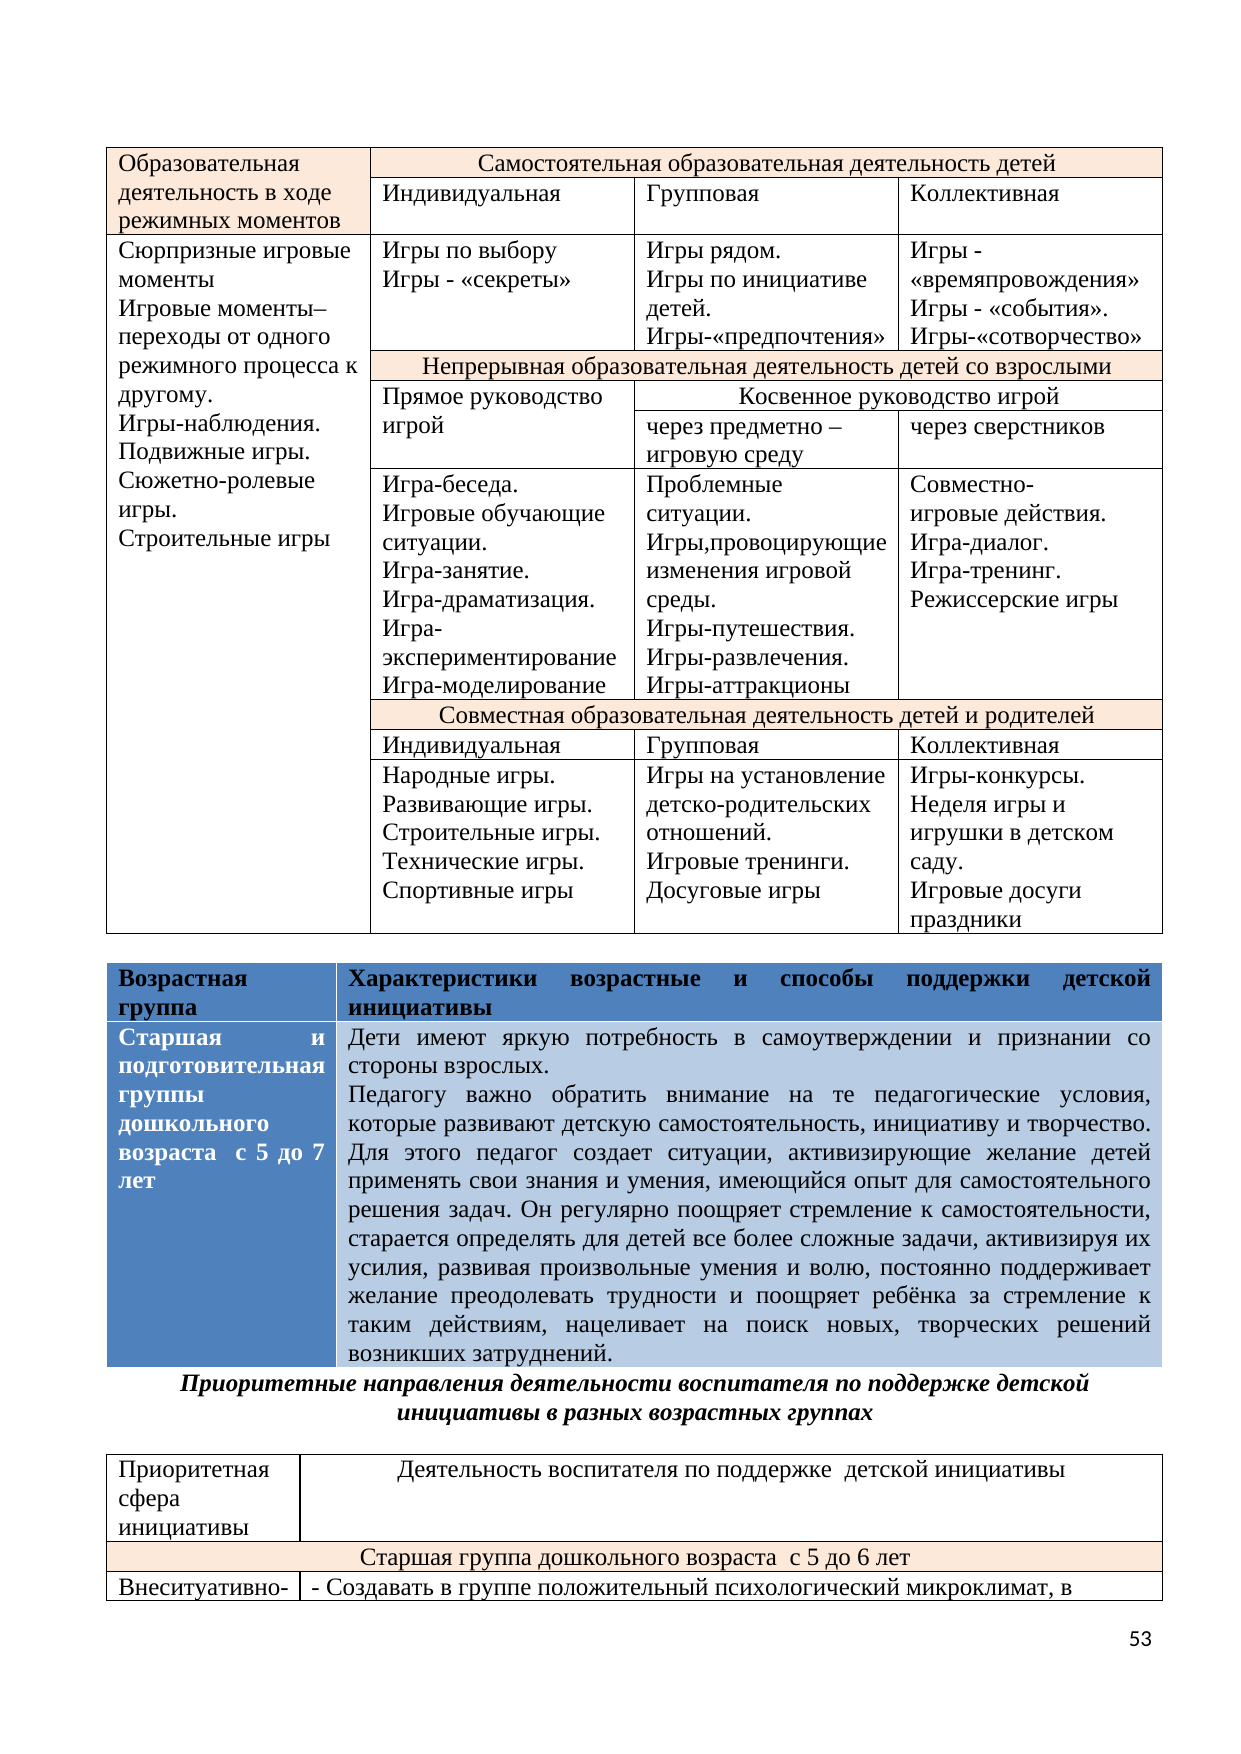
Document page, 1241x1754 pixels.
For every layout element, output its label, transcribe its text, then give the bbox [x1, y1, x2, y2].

table_cell Групповая [635, 730, 898, 759]
text Приоритетные направления деятельности воспитателя по поддержке детской [118, 1368, 1152, 1397]
table_header Приоритетная сфера инициативы [107, 1455, 299, 1541]
table_header Характеристики возрастные и способы поддержки детской инициативы [337, 963, 1162, 1021]
table_header Самостоятельная образовательная деятельность детей [371, 148, 1162, 177]
table_header Образовательная деятельность в ходе режимных моментов [107, 148, 370, 234]
table_cell Непрерывная образовательная деятельность детей со взрослыми [371, 351, 1162, 380]
table_cell через сверстников [899, 411, 1162, 468]
table_cell Старшая и подготовительная группы дошкольного возраста с 5 до 7 лет [107, 1022, 336, 1367]
table_cell Дети имеют яркую потребность в самоутверждении и признании со стороны взрослых. Педагогу важно обратить внимание на те педагогические условия, которые развивают детскую самостоятельность, инициативу и творчество. Для этого педагог создает ситуации, активизирующие желание детей применять свои знания и умения, имеющийся опыт для самостоятельного решения задач. Он регулярно поощряет стремление к самостоятельности, старается определять для детей все более сложные задачи, активизируя их усилия, развивая произвольные умения и волю, постоянно поддерживает желание преодолевать трудности и поощряет ребёнка за стремление к таким действиям, нацеливает на поиск новых, творческих решений возникших затруднений. [337, 1022, 1162, 1367]
table_cell Косвенное руководство игрой [635, 381, 1162, 410]
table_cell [301, 1572, 1162, 1600]
text инициативы в разных возрастных группах [118, 1397, 1152, 1453]
table_cell Коллективная [899, 178, 1162, 234]
table_header Деятельность воспитателя по поддержке детской инициативы [301, 1455, 1162, 1541]
table_cell Проблемные ситуации. Игры,провоцирующие изменения игровой среды. Игры-путешествия. Игры-развлечения. Игры-аттракционы [635, 469, 898, 699]
table_cell Игры по выбору Игры - «секреты» [371, 235, 634, 350]
table_cell Игры рядом. Игры по инициативе детей. Игры-«предпочтения» [635, 235, 898, 350]
table_cell Игры на установление детско-родительских отношений. Игровые тренинги. Досуговые игры [635, 760, 898, 932]
table_cell Индивидуальная [371, 730, 634, 759]
table_cell Индивидуальная [371, 178, 634, 234]
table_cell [107, 1572, 299, 1600]
table_cell Прямое руководство игрой [371, 381, 634, 468]
table_header Возрастная группа [107, 963, 336, 1021]
table_cell Сюрпризные игровые моменты Игровые моменты– переходы от одного режимного процесса к другому. Игры-наблюдения. Подвижные игры. Сюжетно-ролевые игры. Строительные игры [107, 235, 370, 932]
table_cell через предметно – игровую среду [635, 411, 898, 468]
table_cell Совместная образовательная деятельность детей и родителей [371, 700, 1162, 729]
table_cell Игра-беседа. Игровые обучающие ситуации. Игра-занятие. Игра-драматизация. Игра- экспериментирование Игра-моделирование [371, 469, 634, 699]
table_cell Игры-конкурсы. Неделя игры и игрушки в детском саду. Игровые досуги праздники [899, 760, 1162, 932]
table_cell Совместно- игровые действия. Игра-диалог. Игра-тренинг. Режиссерские игры [899, 469, 1162, 699]
table_cell Народные игры. Развивающие игры. Строительные игры. Технические игры. Спортивные игры [371, 760, 634, 932]
table_cell Коллективная [899, 730, 1162, 759]
table_cell Игры - «времяпровождения» Игры - «события». Игры-«сотворчество» [899, 235, 1162, 350]
table_cell Старшая группа дошкольного возраста с 5 до 6 лет [107, 1542, 1162, 1571]
table_cell Групповая [635, 178, 898, 234]
